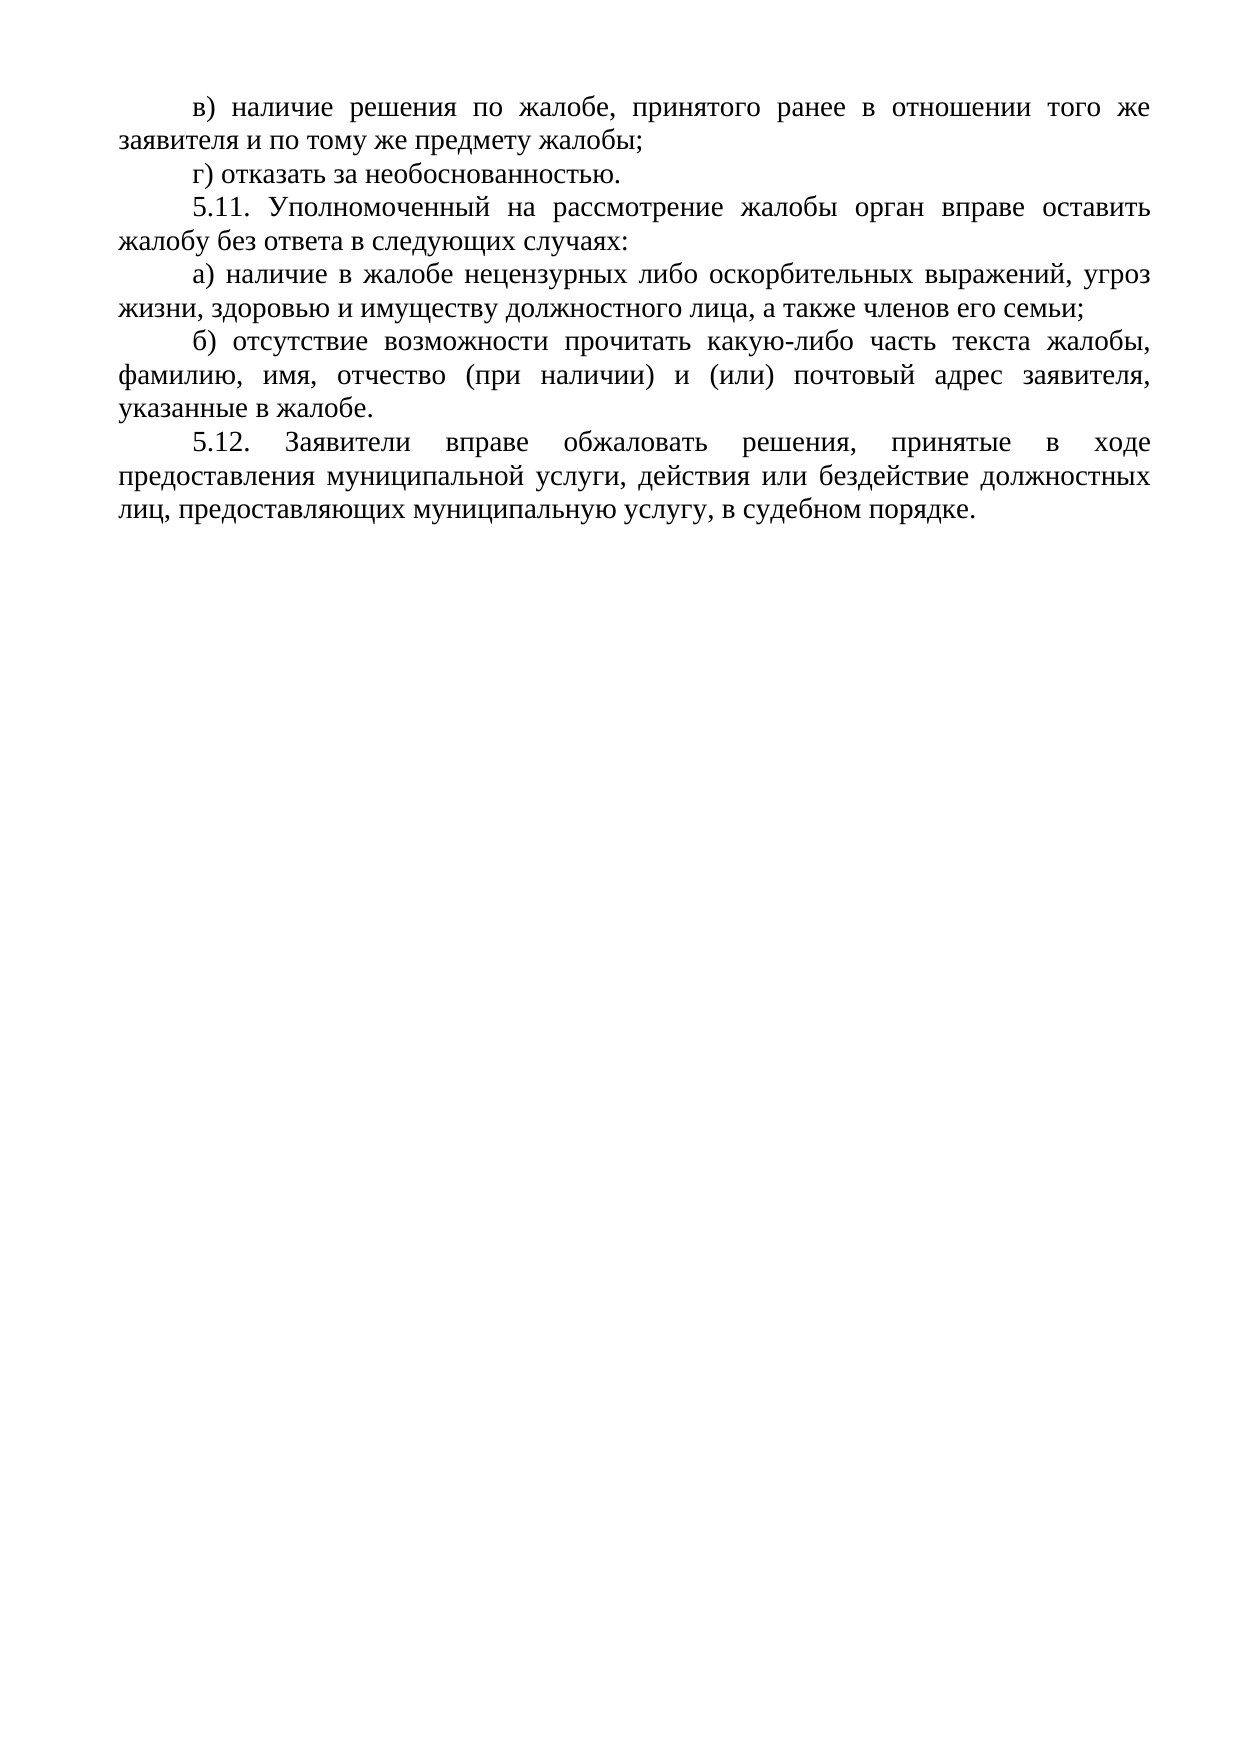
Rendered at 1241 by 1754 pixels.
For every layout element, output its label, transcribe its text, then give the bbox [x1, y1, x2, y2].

text 5.12. Заявители вправе обжаловать решения, принятые в ходе предоставления муниципальной услуги, действия или бездействие должностных лиц, предоставляющих муниципальную услугу, в судебном порядке. [118, 424, 1152, 525]
text б) отсутствие возможности прочитать какую-либо часть текста жалобы, фамилию, имя, отчество (при наличии) и (или) почтовый адрес заявителя, указанные в жалобе. [118, 323, 1152, 424]
text в) наличие решения по жалобе, принятого ранее в отношении того же заявителя и по тому же предмету жалобы; [118, 89, 1152, 156]
text 5.11. Уполномоченный на рассмотрение жалобы орган вправе оставить жалобу без ответа в следующих случаях: [118, 189, 1152, 256]
text а) наличие в жалобе нецензурных либо оскорбительных выражений, угроз жизни, здоровью и имуществу должностного лица, а также членов его семьи; [118, 256, 1152, 323]
text г) отказать за необоснованностью. [118, 156, 1152, 189]
